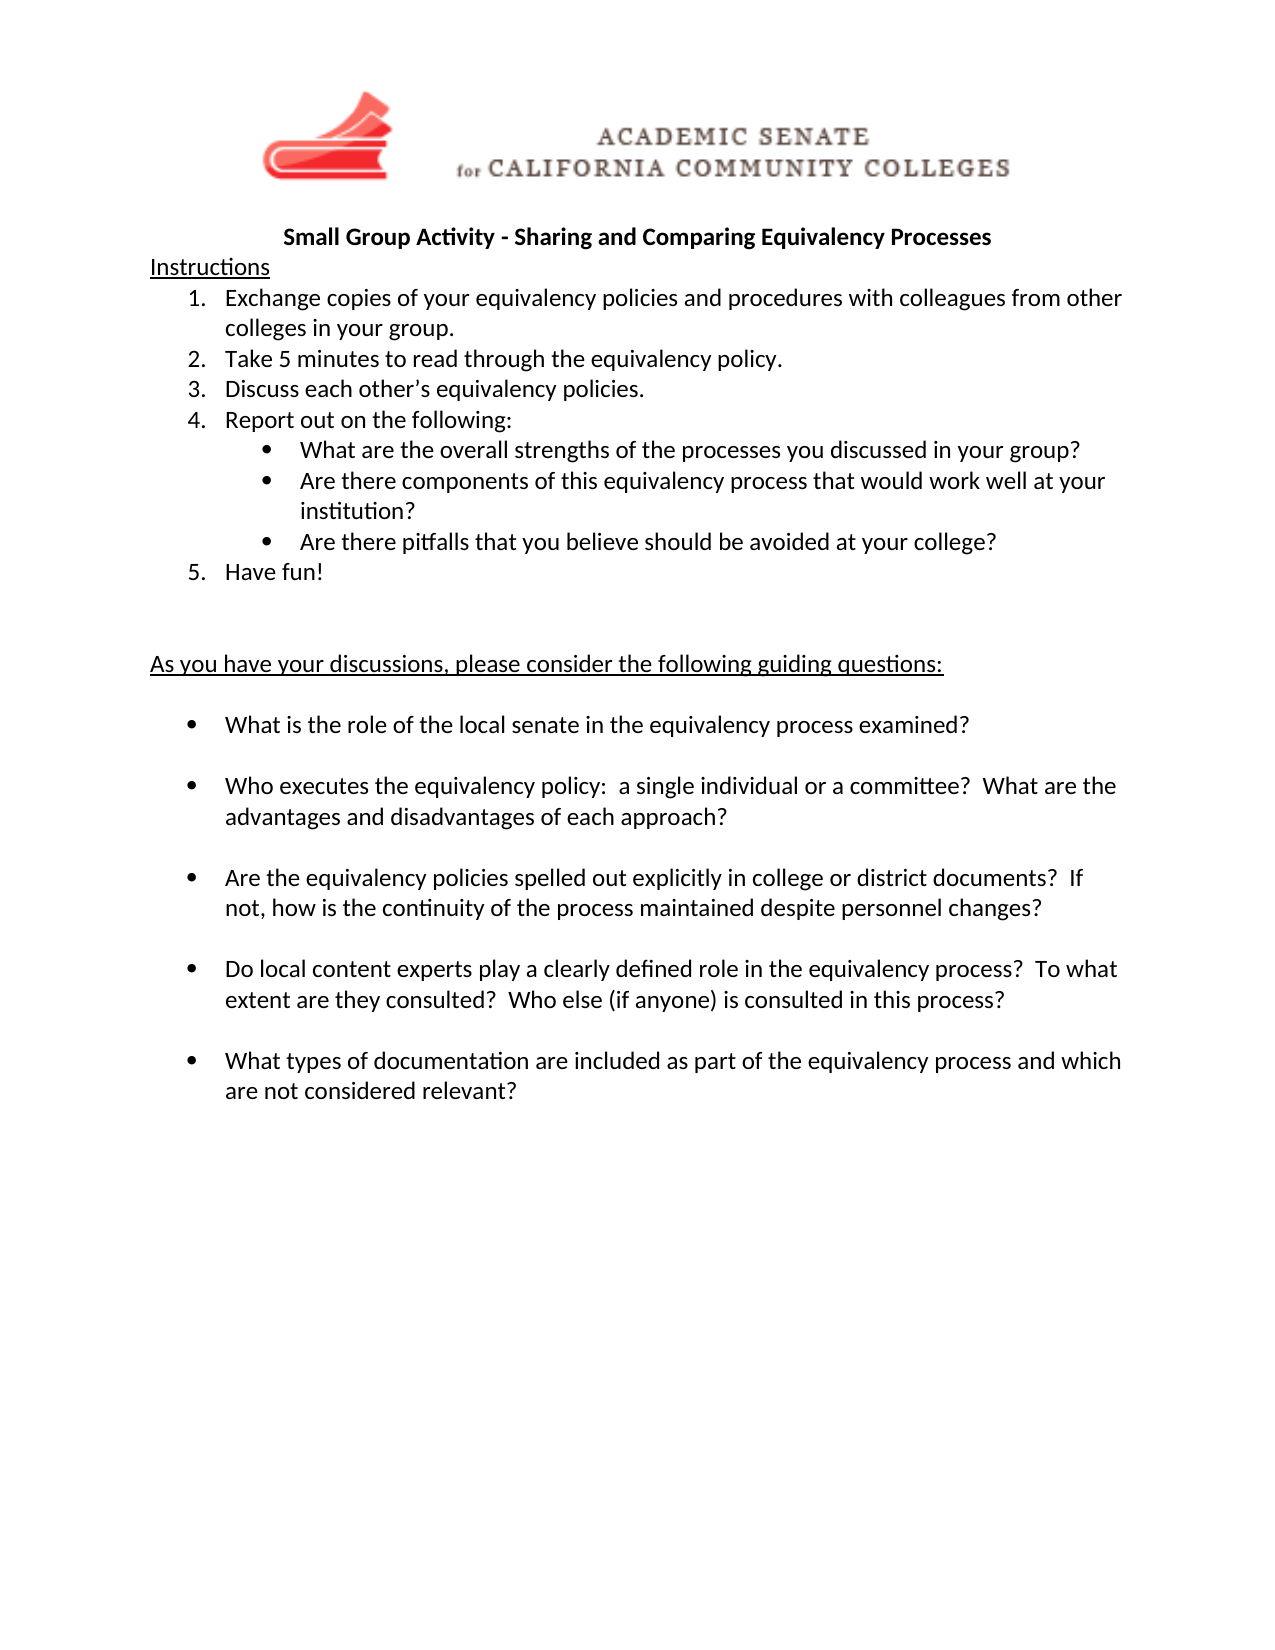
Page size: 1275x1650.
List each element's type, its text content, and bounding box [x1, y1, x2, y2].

text As you have your discussions, please consider the following guiding questions: [150, 648, 1125, 679]
list Who executes the equivalency policy: a single individual or a committee? What are the advantages and disadvantages of each approach? [187, 770, 1125, 831]
list Have fun! [187, 557, 1125, 587]
picture [251, 75, 1024, 221]
list Exchange copies of your equivalency policies and procedures with colleagues from other colleges in your group. [187, 282, 1125, 343]
list What is the role of the local senate in the equivalency process examined? [187, 709, 1125, 740]
list Discuss each other’s equivalency policies. [187, 373, 1125, 404]
list What are the overall strengths of the processes you discussed in your group? [262, 434, 1125, 465]
list Do local content experts play a clearly defined role in the equivalency process? To what extent are they consulted? Who else (if anyone) is consulted in this process? [187, 953, 1125, 1014]
list What types of documentation are included as part of the equivalency process and which are not considered relevant? [187, 1045, 1125, 1106]
text Instructions [150, 251, 1125, 282]
list Take 5 minutes to read through the equivalency policy. [187, 343, 1125, 373]
list Report out on the following: [187, 404, 1125, 434]
list Are there components of this equivalency process that would work well at your institution? [262, 465, 1125, 526]
list Are the equivalency policies spelled out explicitly in college or district documents? If not, how is the continuity of the process maintained despite personnel changes? [187, 862, 1125, 923]
list Are there pitfalls that you believe should be avoided at your college? [262, 526, 1125, 557]
text Small Group Activity - Sharing and Comparing Equivalency Processes [150, 221, 1125, 251]
